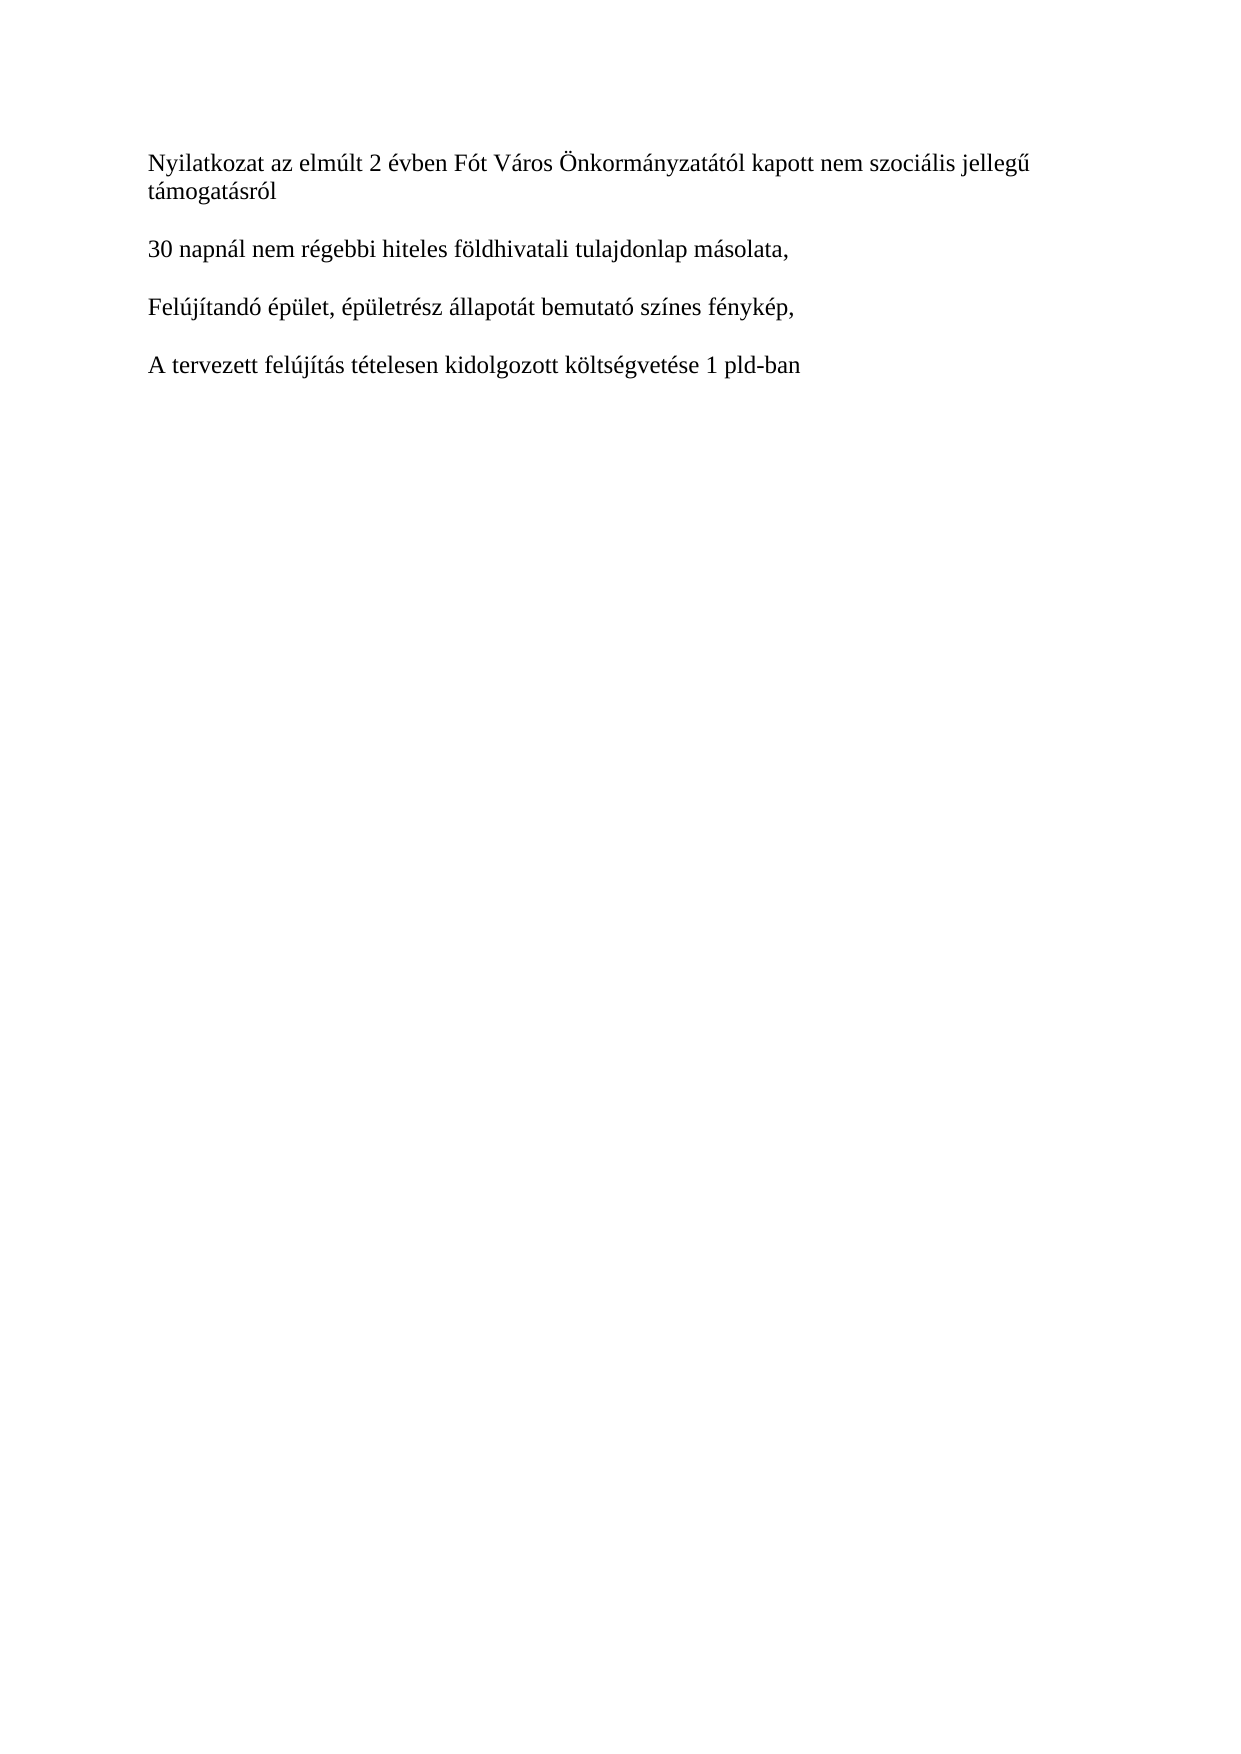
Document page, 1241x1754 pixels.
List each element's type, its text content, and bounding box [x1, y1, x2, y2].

text 30 napnál nem régebbi hiteles földhivatali tulajdonlap másolata, [148, 234, 1093, 263]
text Felújítandó épület, épületrész állapotát bemutató színes fénykép, [148, 292, 1093, 321]
text A tervezett felújítás tételesen kidolgozott költségvetése 1 pld-ban [148, 350, 1093, 379]
text Nyilatkozat az elmúlt 2 évben Fót Város Önkormányzatától kapott nem szociális jellegű támogatásról [148, 148, 1093, 205]
